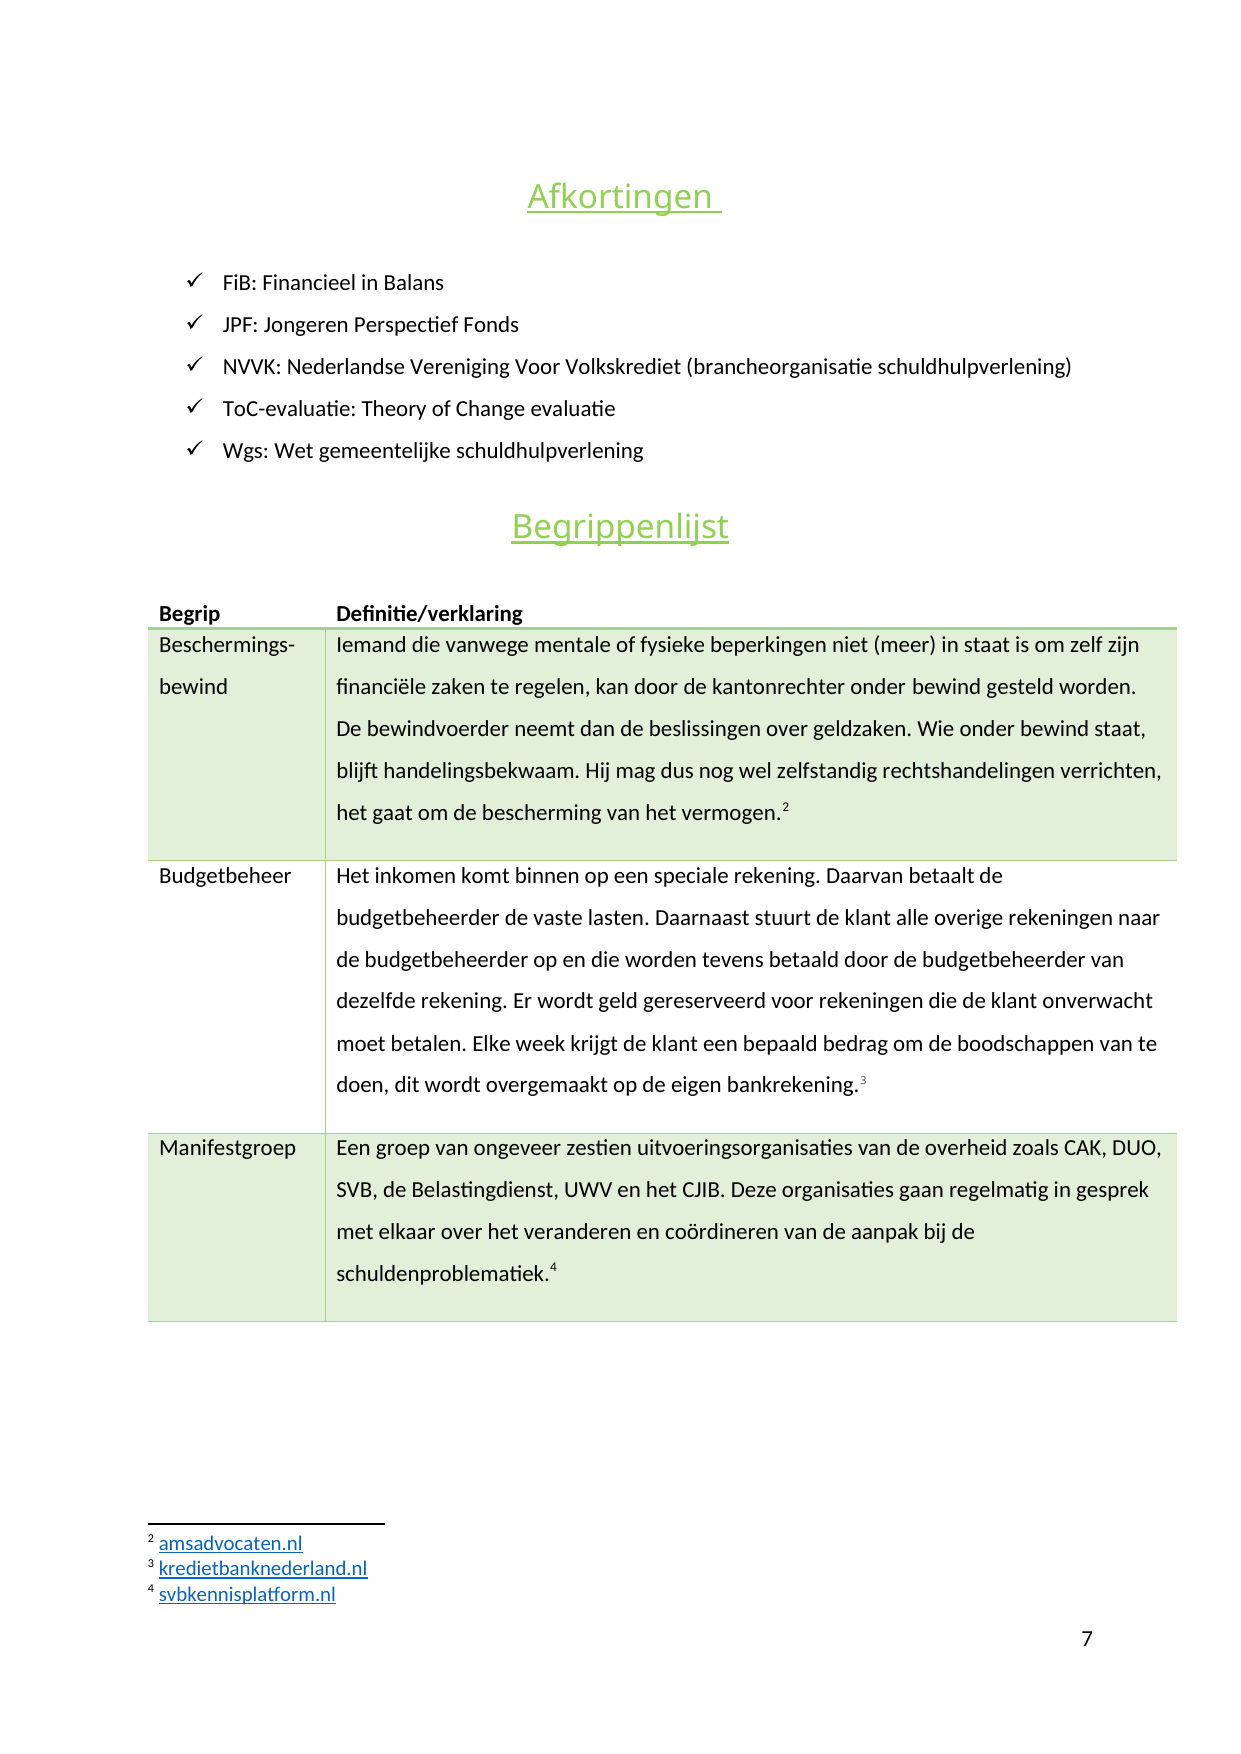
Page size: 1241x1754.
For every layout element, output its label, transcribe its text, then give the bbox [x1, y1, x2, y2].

text Afkortingen [148, 173, 1093, 218]
table_header Begrip [148, 599, 325, 627]
table_cell Iemand die vanwege mentale of fysieke beperkingen niet (meer) in staat is om zelf zijn financiële zaken te regelen, kan door de kantonrechter onder bewind gesteld worden. De bewindvoerder neemt dan de beslissingen over geldzaken. Wie onder bewind staat, blijft handelingsbekwaam. Hij mag dus nog wel zelfstandig rechtshandelingen verrichten, het gaat om de bescherming van het vermogen. [326, 630, 1177, 860]
table_cell Budgetbeheer [148, 861, 325, 1133]
text Begrippenlijst [148, 503, 1093, 549]
table_cell Manifestgroep [148, 1134, 325, 1321]
list ToC-evaluatie: Theory of Change evaluatie [185, 394, 1093, 422]
list JPF: Jongeren Perspectief Fonds [185, 310, 1093, 338]
table_header Definitie/verklaring [325, 599, 1177, 627]
list Wgs: Wet gemeentelijke schuldhulpverlening [185, 436, 1093, 464]
list NVVK: Nederlandse Vereniging Voor Volkskrediet (brancheorganisatie schuldhulpverlening) [185, 352, 1093, 380]
list FiB: Financieel in Balans [185, 268, 1093, 296]
table_cell Een groep van ongeveer zestien uitvoeringsorganisaties van de overheid zoals CAK, DUO, SVB, de Belastingdienst, UWV en het CJIB. Deze organisaties gaan regelmatig in gesprek met elkaar over het veranderen en coördineren van de aanpak bij de schuldenproblematiek. [326, 1134, 1177, 1321]
table_cell Het inkomen komt binnen op een speciale rekening. Daarvan betaalt de budgetbeheerder de vaste lasten. Daarnaast stuurt de klant alle overige rekeningen naar de budgetbeheerder op en die worden tevens betaald door de budgetbeheerder van dezelfde rekening. Er wordt geld gereserveerd voor rekeningen die de klant onverwacht moet betalen. Elke week krijgt de klant een bepaald bedrag om de boodschappen van te doen, dit wordt overgemaakt op de eigen bankrekening. [326, 861, 1177, 1133]
table_cell Beschermings-bewind [148, 630, 325, 860]
